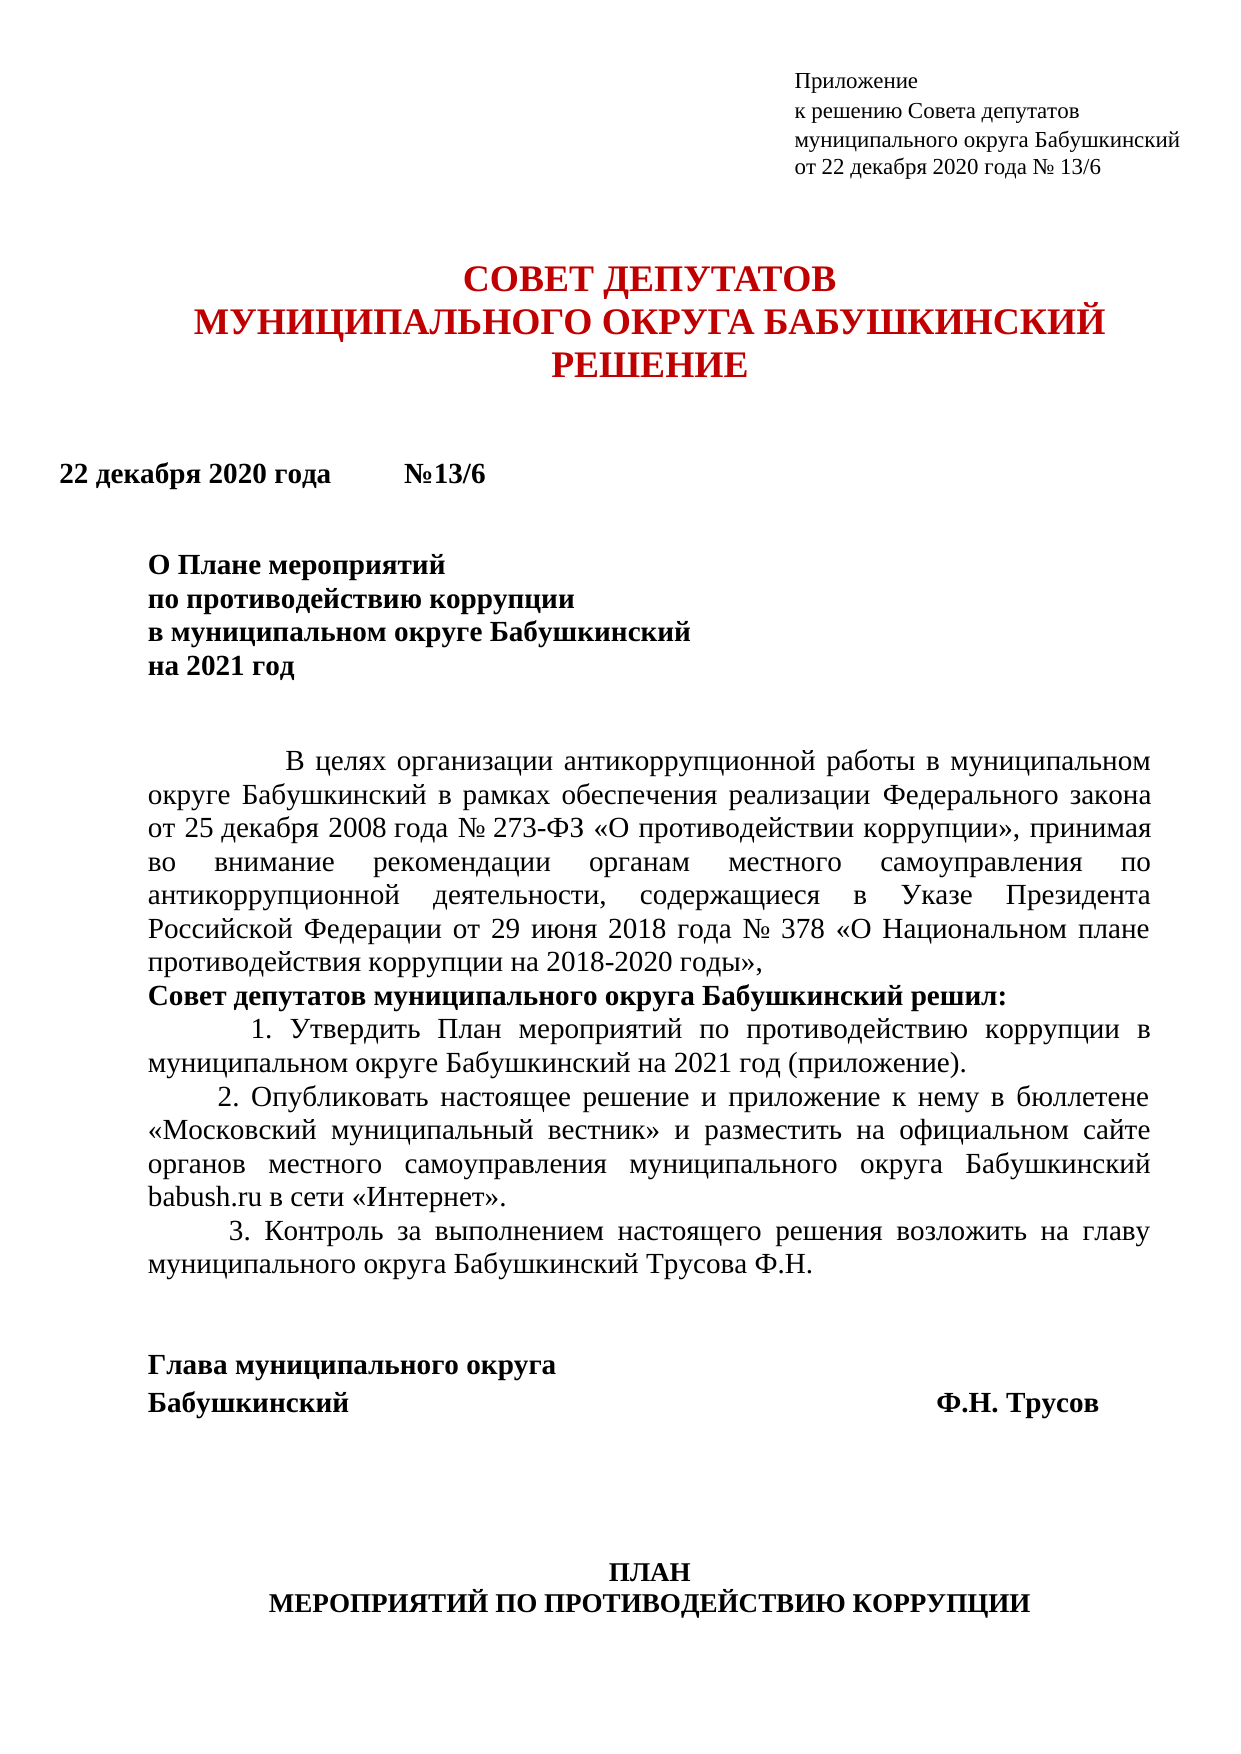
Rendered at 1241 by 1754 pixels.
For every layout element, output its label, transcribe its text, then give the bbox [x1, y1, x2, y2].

text ПЛАН [148, 1556, 1152, 1587]
text по противодействию коррупции [148, 581, 1152, 614]
table_cell к решению Совета депутатов [783, 93, 1240, 123]
text 2. Опубликовать настоящее решение и приложение к нему в бюллетене «Московский муниципальный вестник» и разместить на официальном сайте органов местного самоуправления муниципального округа Бабушкинский babush.ru в сети «Интернет». [148, 1079, 1152, 1213]
text Совет депутатов муниципального округа Бабушкинский решил: [148, 978, 1152, 1012]
text 1. Утвердить План мероприятий по противодействию коррупции в муниципальном округе Бабушкинский на 2021 год (приложение). [148, 1012, 1152, 1079]
text В целях организации антикоррупционной работы в муниципальном округе Бабушкинский в рамках обеспечения реализации Федерального закона от 25 декабря 2008 года № 273-ФЗ «О противодействии коррупции», принимая во внимание рекомендации органам местного самоуправления по антикоррупционной деятельности, содержащиеся в Указе Президента Российской Федерации от 29 июня 2018 года № 378 «О Национальном плане противодействия коррупции на 2018-2020 годы», [148, 743, 1152, 978]
table_cell от 22 декабря 2020 года № 13/6 [783, 153, 1240, 205]
text МЕРОПРИЯТИЙ ПО ПРОТИВОДЕЙСТВИЮ КОРРУПЦИИ [148, 1587, 1152, 1619]
text в муниципальном округе Бабушкинский [148, 614, 1152, 648]
text СОВЕТ ДЕПУТАТОВ [148, 256, 1152, 299]
text 3. Контроль за выполнением настоящего решения возложить на главу муниципального округа Бабушкинский Трусова Ф.Н. [148, 1213, 1152, 1280]
text О Плане мероприятий [148, 547, 1152, 581]
text Глава муниципального округа [148, 1347, 1152, 1381]
text на 2021 год [148, 648, 1152, 682]
text 22 декабря 2020 года №13/6 БАБУШКИНСК РЕШЕН [59, 448, 1152, 541]
table_header Приложение [783, 64, 1240, 93]
text РЕШЕНИЕ [148, 343, 1152, 386]
text МУНИЦИПАЛЬНОГО ОКРУГА БАБУШКИНСКИЙ [148, 299, 1152, 343]
table_cell муниципального округа Бабушкинский [783, 123, 1240, 153]
text Бабушкинский Ф.Н. Трусов [148, 1386, 1152, 1419]
